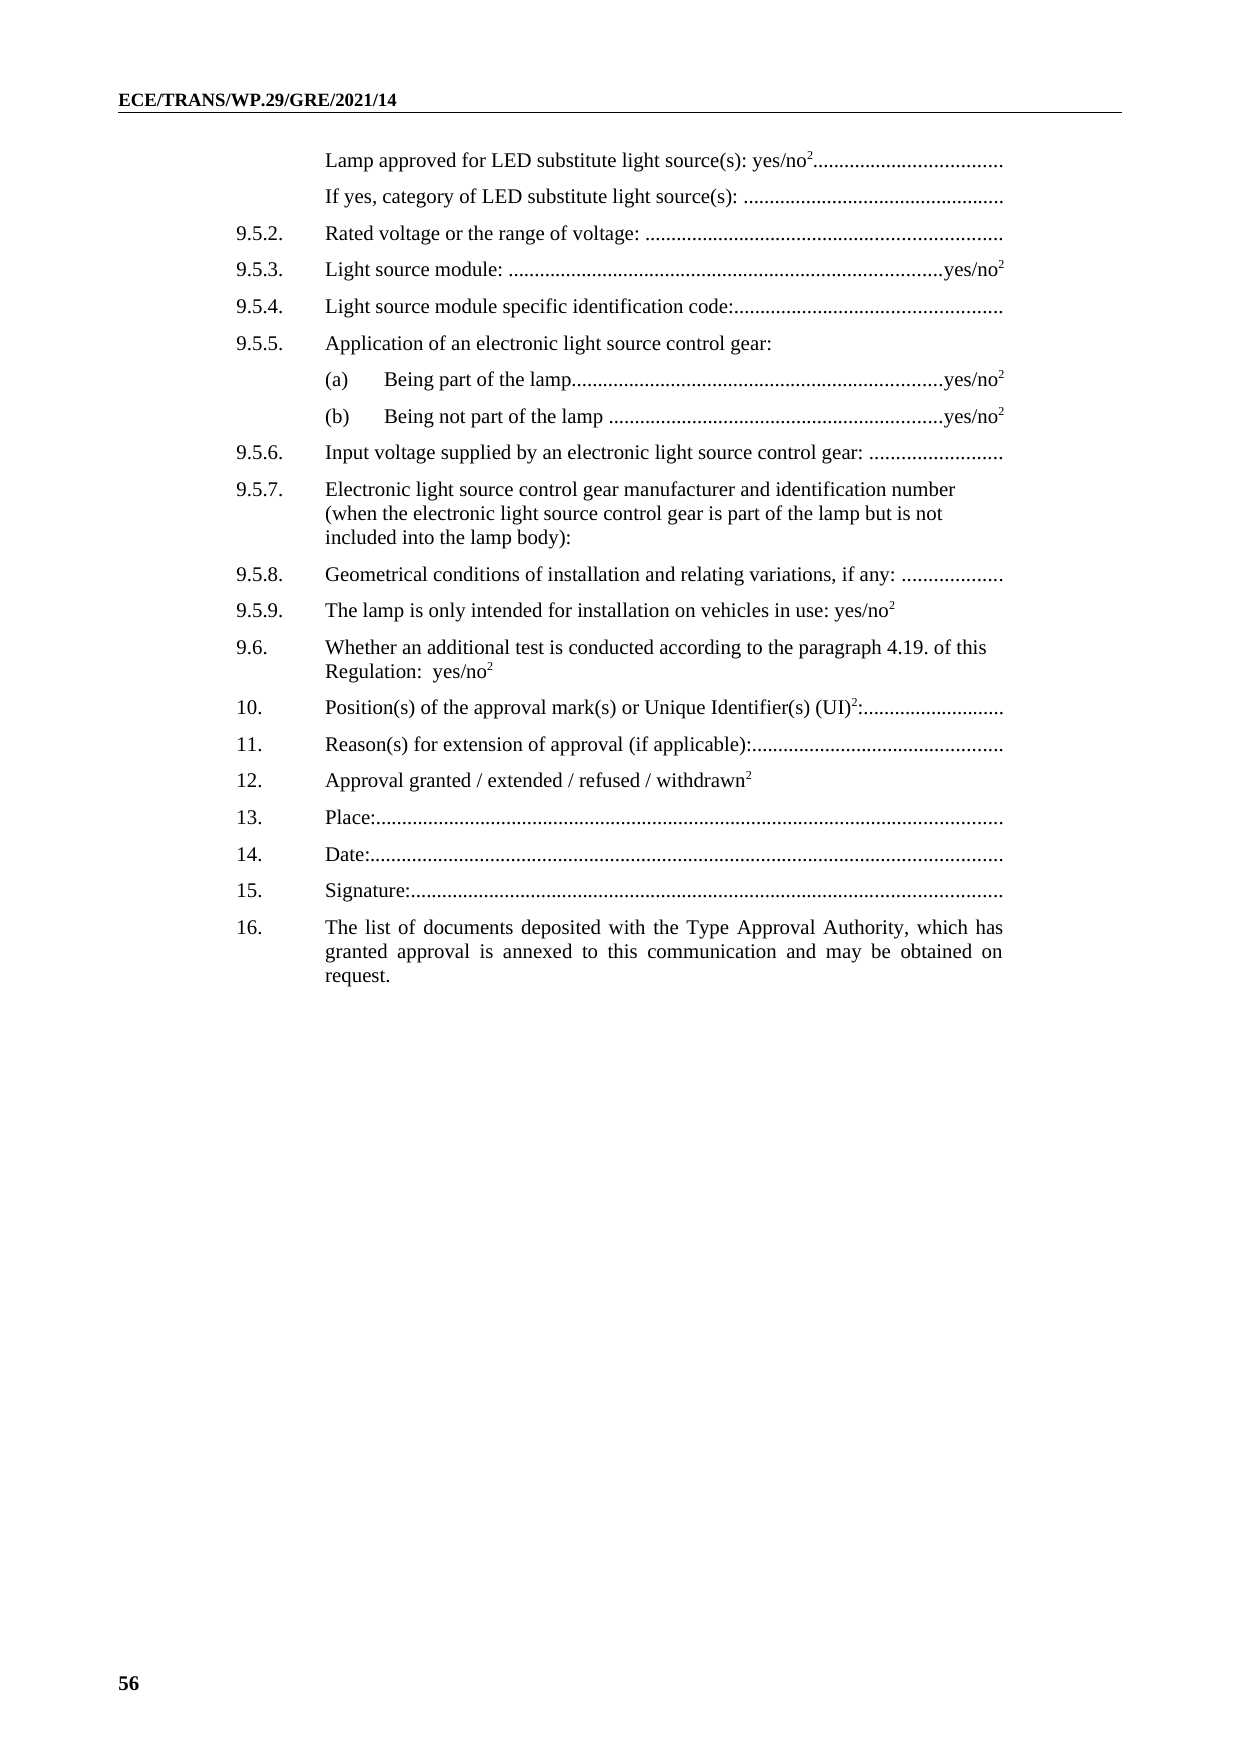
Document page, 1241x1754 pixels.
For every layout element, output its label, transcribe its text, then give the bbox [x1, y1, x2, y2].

text 9.5.6. Input voltage supplied by an electronic light source control gear: [236, 440, 1004, 464]
text 9.5.9. The lamp is only intended for installation on vehicles in use: yes/no2 [236, 598, 1004, 622]
text 9.5.2. Rated voltage or the range of voltage: [236, 221, 1004, 245]
text 10. Position(s) of the approval mark(s) or Unique Identifier(s) (UI)2: [236, 695, 1004, 719]
text Lamp approved for LED substitute light source(s): yes/no2 [236, 148, 1004, 172]
text 15. Signature: [236, 878, 1004, 902]
text 11. Reason(s) for extension of approval (if applicable): [236, 732, 1004, 756]
text 14. Date: [236, 841, 1004, 866]
text 9.5.7. Electronic light source control gear manufacturer and identification number (when the electronic light source control gear is part of the lamp but is not included into the lamp body): [236, 477, 1004, 549]
text If yes, category of LED substitute light source(s): [236, 184, 1004, 208]
text 9.5.8. Geometrical conditions of installation and relating variations, if any: [236, 561, 1004, 586]
text 13. Place: [236, 805, 1004, 829]
text 9.6. Whether an additional test is conducted according to the paragraph 4.19. of this Regulation: yes/no2 [236, 634, 1004, 683]
text 12. Approval granted / extended / refused / withdrawn2 [236, 768, 1004, 792]
text 9.5.3. Light source module: yes/no2 [236, 257, 1004, 281]
text (b) Being not part of the lamp yes/no2 [236, 404, 1004, 428]
text 9.5.5. Application of an electronic light source control gear: [236, 331, 1004, 354]
text (a) Being part of the lamp yes/no2 [236, 367, 1004, 391]
text 16. The list of documents deposited with the Type Approval Authority, which has granted approval is annexed to this communication and may be obtained on request. [236, 914, 1004, 987]
text 9.5.4. Light source module specific identification code: [236, 294, 1004, 318]
